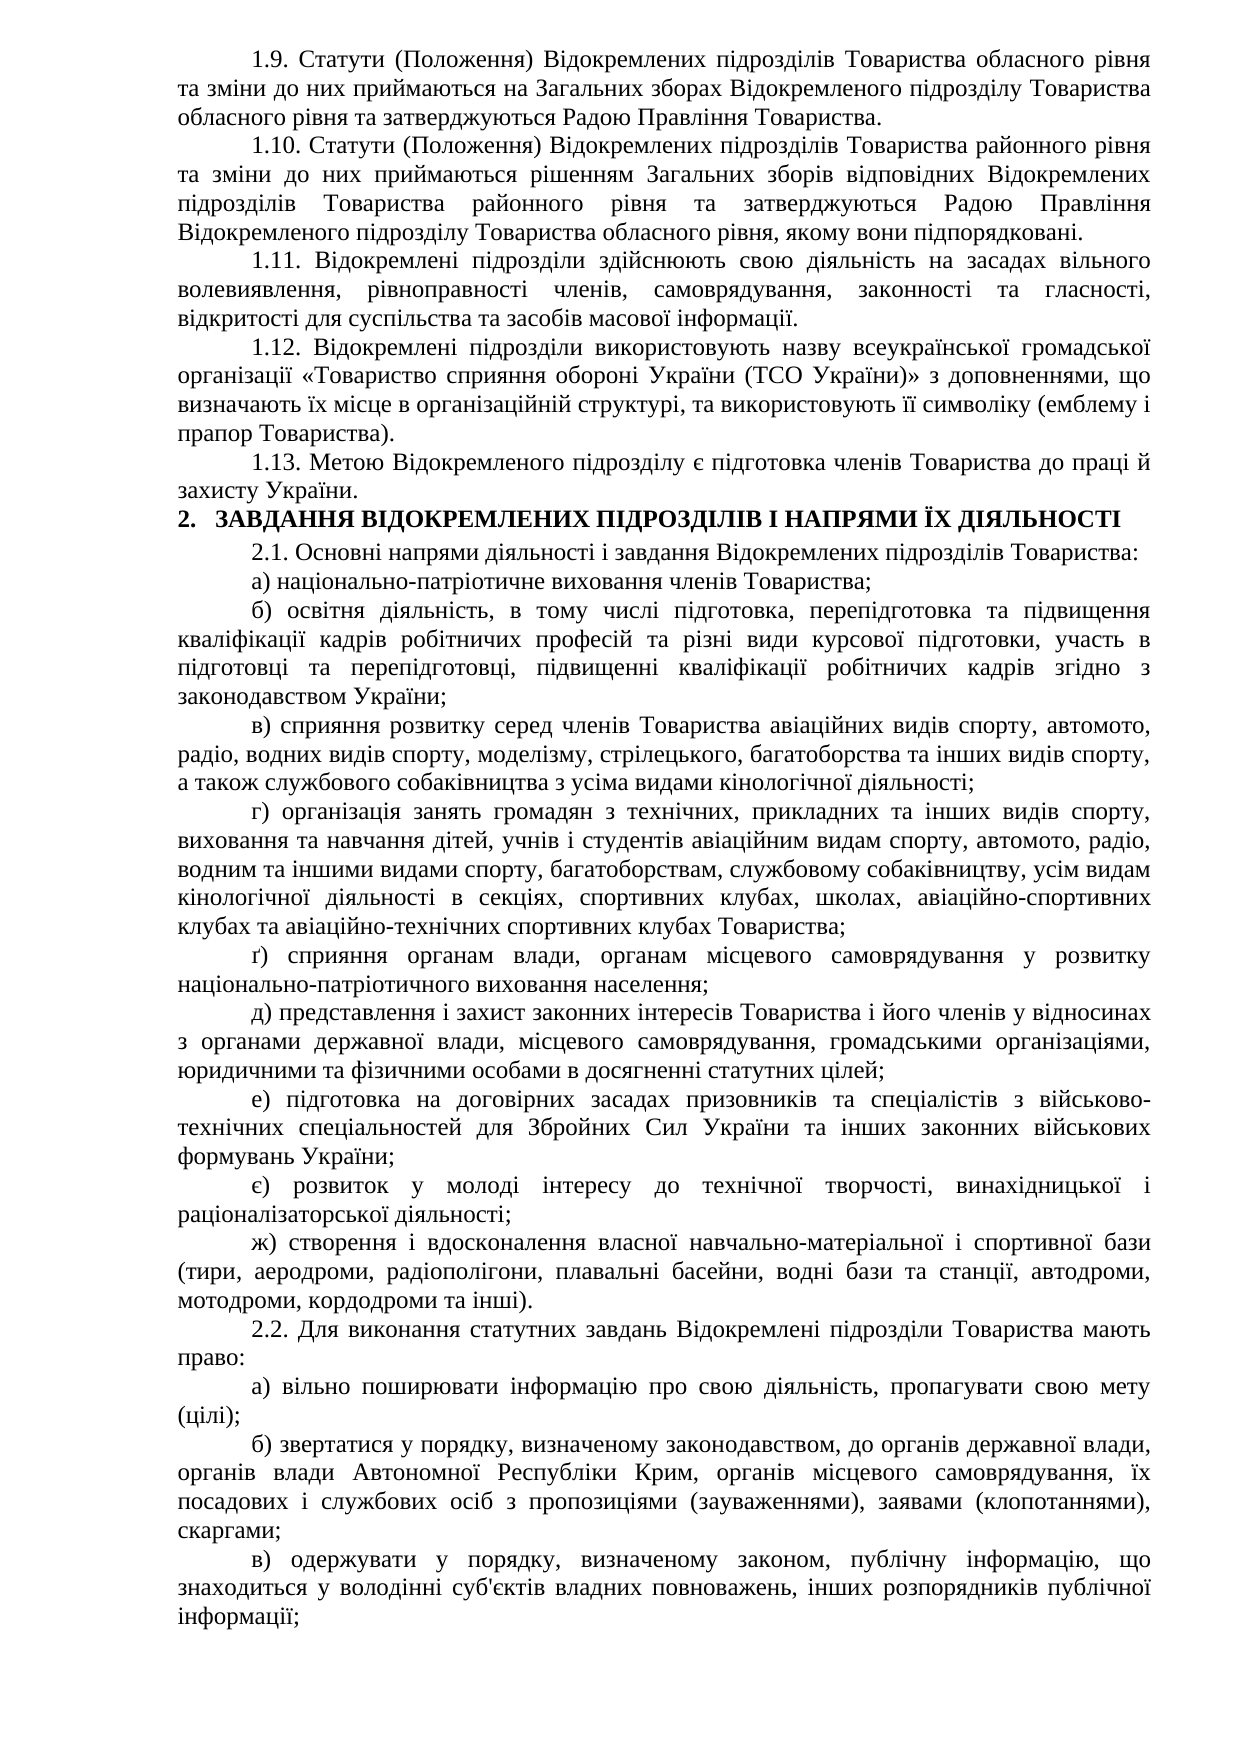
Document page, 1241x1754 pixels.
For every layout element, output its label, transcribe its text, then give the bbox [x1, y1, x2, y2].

text ґ) сприяння органам влади, органам місцевого самоврядування у розвитку національно-патріотичного виховання населення; [177, 940, 1152, 997]
text 2.2. Для виконання статутних завдань Відокремлені підрозділи Товариства мають право: [177, 1314, 1152, 1371]
text 1.9. Статути (Положення) Відокремлених підрозділів Товариства обласного рівня та зміни до них приймаються на Загальних зборах Відокремленого підрозділу Товариства обласного рівня та затверджуються Радою Правління Товариства. [177, 44, 1152, 131]
text е) підготовка на договірних засадах призовників та спеціалістів з військово-технічних спеціальностей для Збройних Сил України та інших законних військових формувань України; [177, 1084, 1152, 1170]
text б) звертатися у порядку, визначеному законодавством, до органів державної влади, органів влади Автономної Республіки Крим, органів місцевого самоврядування, їх посадових і службових осіб з пропозиціями (зауваженнями), заявами (клопотаннями), скаргами; [177, 1429, 1152, 1544]
text 1.10. Статути (Положення) Відокремлених підрозділів Товариства районного рівня та зміни до них приймаються рішенням Загальних зборів відповідних Відокремлених підрозділів Товариства районного рівня та затверджуються Радою Правління Відокремленого підрозділу Товариства обласного рівня, якому вони підпорядковані. [177, 131, 1152, 246]
text а) вільно поширювати інформацію про свою діяльність, пропагувати свою мету (цілі); [177, 1371, 1152, 1429]
text в) сприяння розвитку серед членів Товариства авіаційних видів спорту, автомото, радіо, водних видів спорту, моделізму, стрілецького, багатоборства та інших видів спорту, а також службового собаківництва з усіма видами кінологічної діяльності; [177, 710, 1152, 796]
text ж) створення і вдосконалення власної навчально-матеріальної і спортивної бази (тири, аеродроми, радіополігони, плавальні басейни, водні бази та станції, автодроми, мотодроми, кордодроми та інші). [177, 1227, 1152, 1314]
text г) організація занять громадян з технічних, прикладних та інших видів спорту, виховання та навчання дітей, учнів і студентів авіаційним видам спорту, автомото, радіо, водним та іншими видами спорту, багатоборствам, службовому собаківництву, усім видам кінологічної діяльності в секціях, спортивних клубах, школах, авіаційно-спортивних клубах та авіаційно-технічних спортивних клубах Товариства; [177, 796, 1152, 940]
text 1.12. Відокремлені підрозділи використовують назву всеукраїнської громадської організації «Товариство сприяння обороні України (ТСО України)» з доповненнями, що визначають їх місце в організаційній структурі, та використовують її символіку (емблему і прапор Товариства). [177, 332, 1152, 447]
text 2.1. Основні напрями діяльності і завдання Відокремлених підрозділів Товариства: [177, 537, 1152, 566]
text д) представлення і захист законних інтересів Товариства і його членів у відносинах з органами державної влади, місцевого самоврядування, громадськими організаціями, юридичними та фізичними особами в досягненні статутних цілей; [177, 997, 1152, 1084]
text а) національно-патріотичне виховання членів Товариства; [177, 566, 1152, 595]
text є) розвиток у молоді інтересу до технічної творчості, винахідницької і раціоналізаторської діяльності; [177, 1170, 1152, 1227]
text в) одержувати у порядку, визначеному законом, публічну інформацію, що знаходиться у володінні суб'єктів владних повноважень, інших розпорядників публічної інформації; [177, 1544, 1152, 1630]
text 1.11. Відокремлені підрозділи здійснюють свою діяльність на засадах вільного волевиявлення, рівноправності членів, самоврядування, законності та гласності, відкритості для суспільства та засобів масової інформації. [177, 246, 1152, 332]
list ЗАВДАННЯ ВІДОКРЕМЛЕНИХ ПІДРОЗДІЛІВ І НАПРЯМИ ЇХ ДІЯЛЬНОСТІ [177, 504, 1152, 533]
text 1.13. Метою Відокремленого підрозділу є підготовка членів Товариства до праці й захисту України. [177, 447, 1152, 504]
text б) освітня діяльність, в тому числі підготовка, перепідготовка та підвищення кваліфікації кадрів робітничих професій та різні види курсової підготовки, участь в підготовці та перепідготовці, підвищенні кваліфікації робітничих кадрів згідно з законодавством України; [177, 595, 1152, 710]
